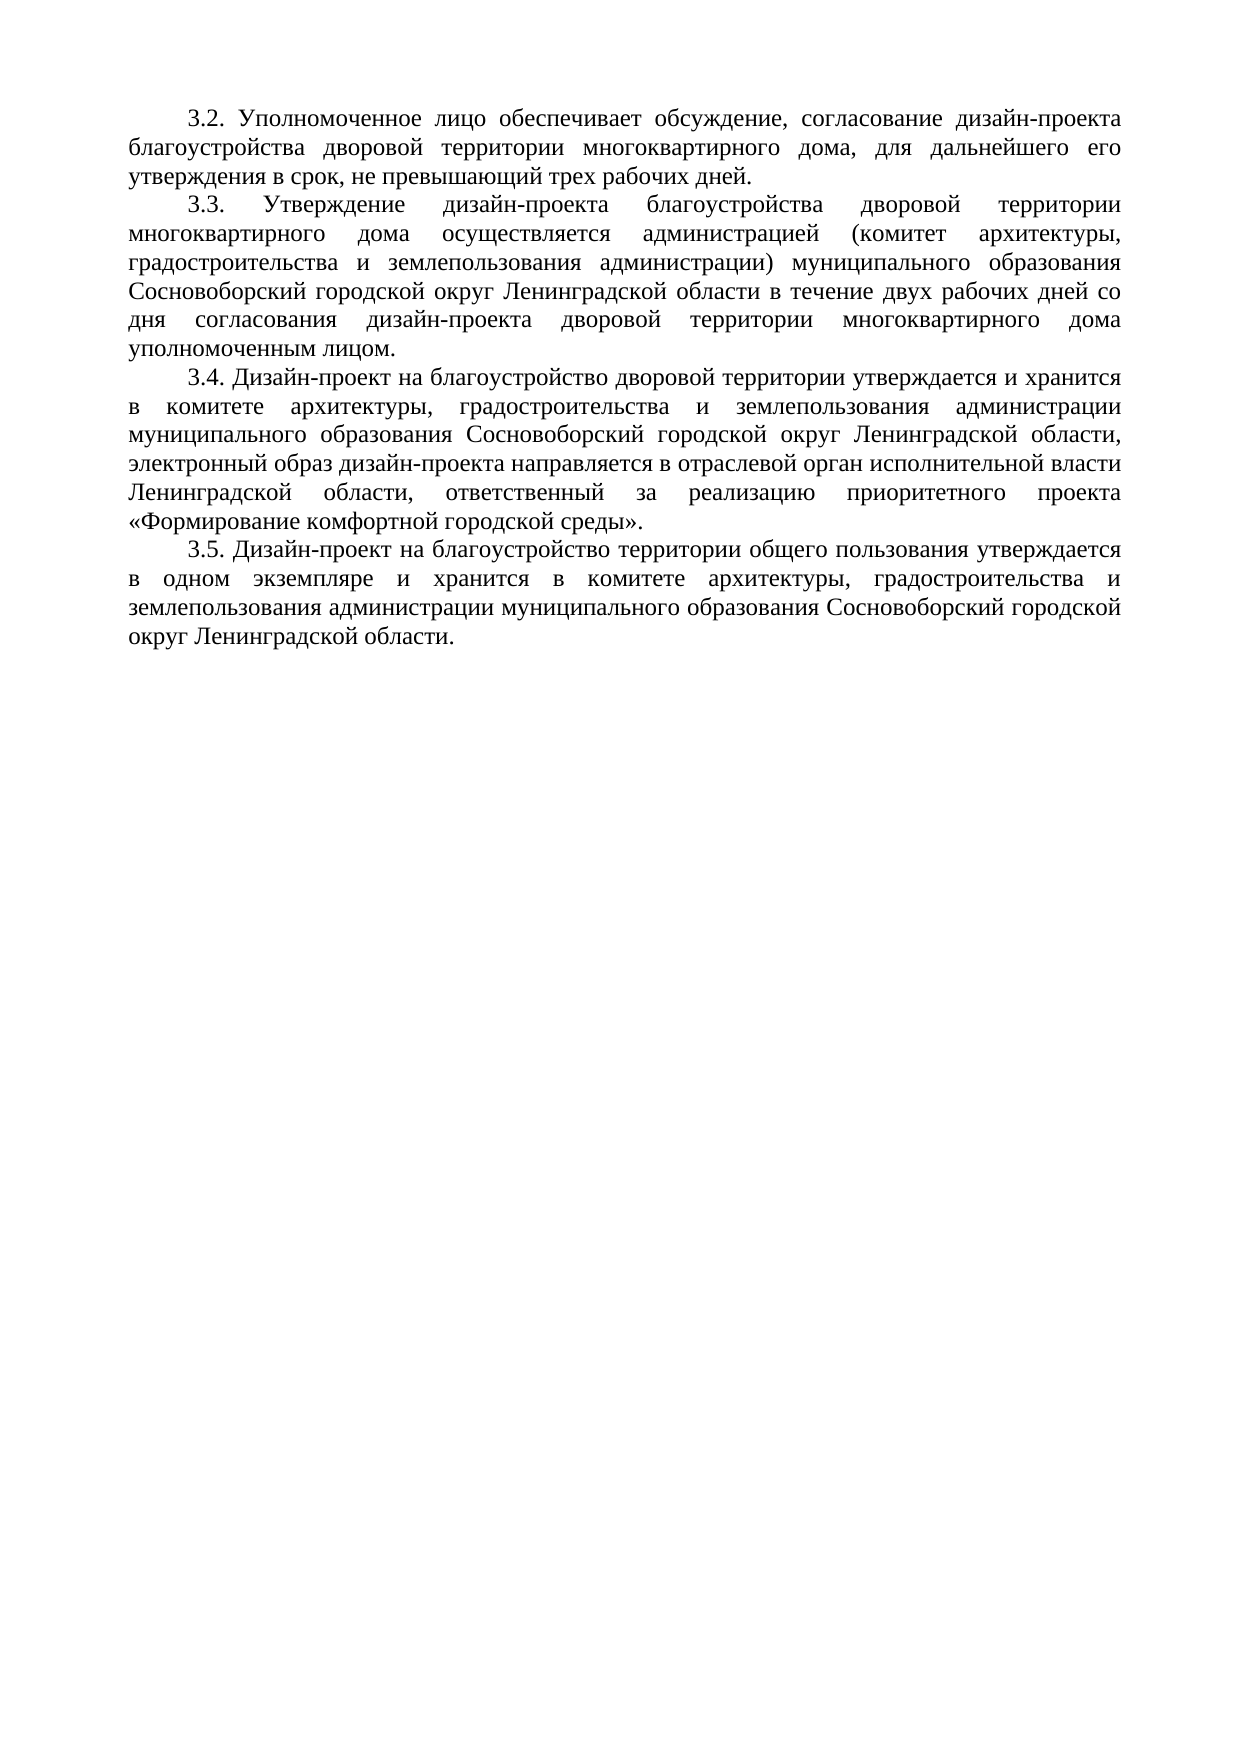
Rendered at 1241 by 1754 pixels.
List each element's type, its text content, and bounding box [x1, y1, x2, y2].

text 3.3. Утверждение дизайн-проекта благоустройства дворовой территории многоквартирного дома осуществляется администрацией (комитет архитектуры, градостроительства и землепользования администрации) муниципального образования Сосновоборский городской округ Ленинградской области в течение двух рабочих дней со дня согласования дизайн-проекта дворовой территории многоквартирного дома уполномоченным лицом. [128, 189, 1122, 362]
text 3.2. Уполномоченное лицо обеспечивает обсуждение, согласование дизайн-проекта благоустройства дворовой территории многоквартирного дома, для дальнейшего его утверждения в срок, не превышающий трех рабочих дней. [128, 103, 1122, 189]
text 3.4. Дизайн-проект на благоустройство дворовой территории утверждается и хранится в комитете архитектуры, градостроительства и землепользования администрации муниципального образования Сосновоборский городской округ Ленинградской области, электронный образ дизайн-проекта направляется в отраслевой орган исполнительной власти Ленинградской области, ответственный за реализацию приоритетного проекта «Формирование комфортной городской среды». [128, 362, 1122, 534]
text 3.5. Дизайн-проект на благоустройство территории общего пользования утверждается в одном экземпляре и хранится в комитете архитектуры, градостроительства и землепользования администрации муниципального образования Сосновоборский городской округ Ленинградской области. [128, 534, 1122, 649]
